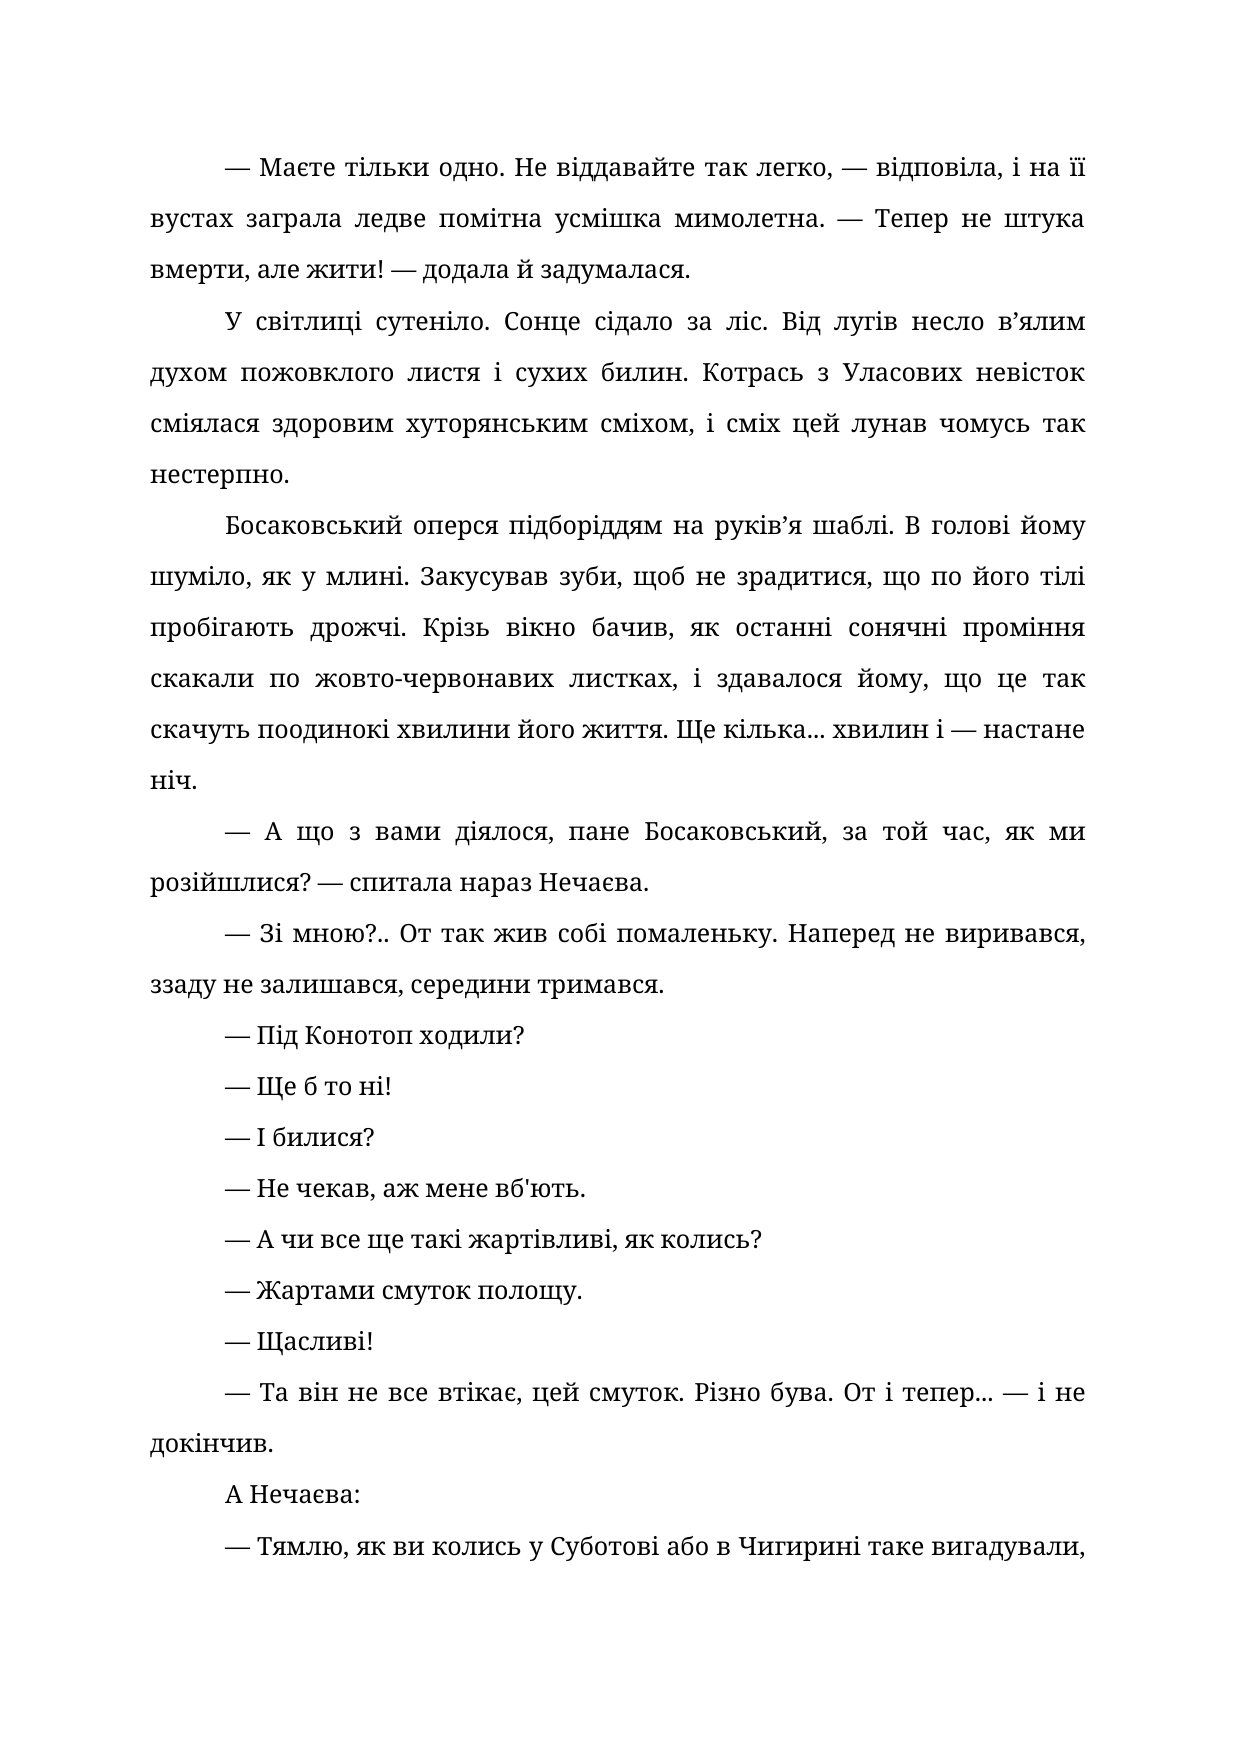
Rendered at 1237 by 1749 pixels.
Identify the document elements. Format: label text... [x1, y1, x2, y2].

text У світлиці сутеніло. Сонце сідало за ліс. Від лугів несло в’ялим духом пожовклого листя і сухих билин. Котрась з Уласових невісток сміялася здоровим хуторянським сміхом, і сміх цей лунав чомусь так нестерпно. [150, 303, 1086, 490]
text — Щасливі! [150, 1324, 1086, 1358]
text — Ще б то ні! [150, 1069, 1086, 1103]
text — І билися? [150, 1120, 1086, 1154]
text А Нечаєва: [150, 1477, 1086, 1511]
text Босаковський оперся підборіддям на руків’я шаблі. В голові йому шуміло, як у млині. Закусував зуби, щоб не зрадитися, що по його тілі пробігають дрожчі. Крізь вікно бачив, як останні сонячні проміння скакали по жовто-червонавих листках, і здавалося йому, що це так скачуть поодинокі хвилини його життя. Ще кілька... хвилин і — настане ніч. [150, 507, 1086, 797]
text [150, 1528, 1086, 1562]
text — Під Конотоп ходили? [150, 1018, 1086, 1052]
text — Та він не все втікає, цей смуток. Різно бува. От і тепер... — і не докінчив. [150, 1375, 1086, 1460]
text — А що з вами діялося, пане Босаковський, за той час, як ми розійшлися? — спитала нараз Нечаєва. [150, 813, 1086, 899]
text — Не чекав, аж мене вб'ють. [150, 1171, 1086, 1205]
text — Жартами смуток полощу. [150, 1273, 1086, 1307]
text — А чи все ще такі жартівливі, як колись? [150, 1222, 1086, 1256]
text — Маєте тільки одно. Не віддавайте так легко, — відповіла, і на її вустах заграла ледве помітна усмішка мимолетна. — Тепер не штука вмерти, але жити! — додала й задумалася. [150, 150, 1086, 286]
text — Зі мною?.. От так жив собі помаленьку. Наперед не виривався, ззаду не залишався, середини тримався. [150, 916, 1086, 1001]
